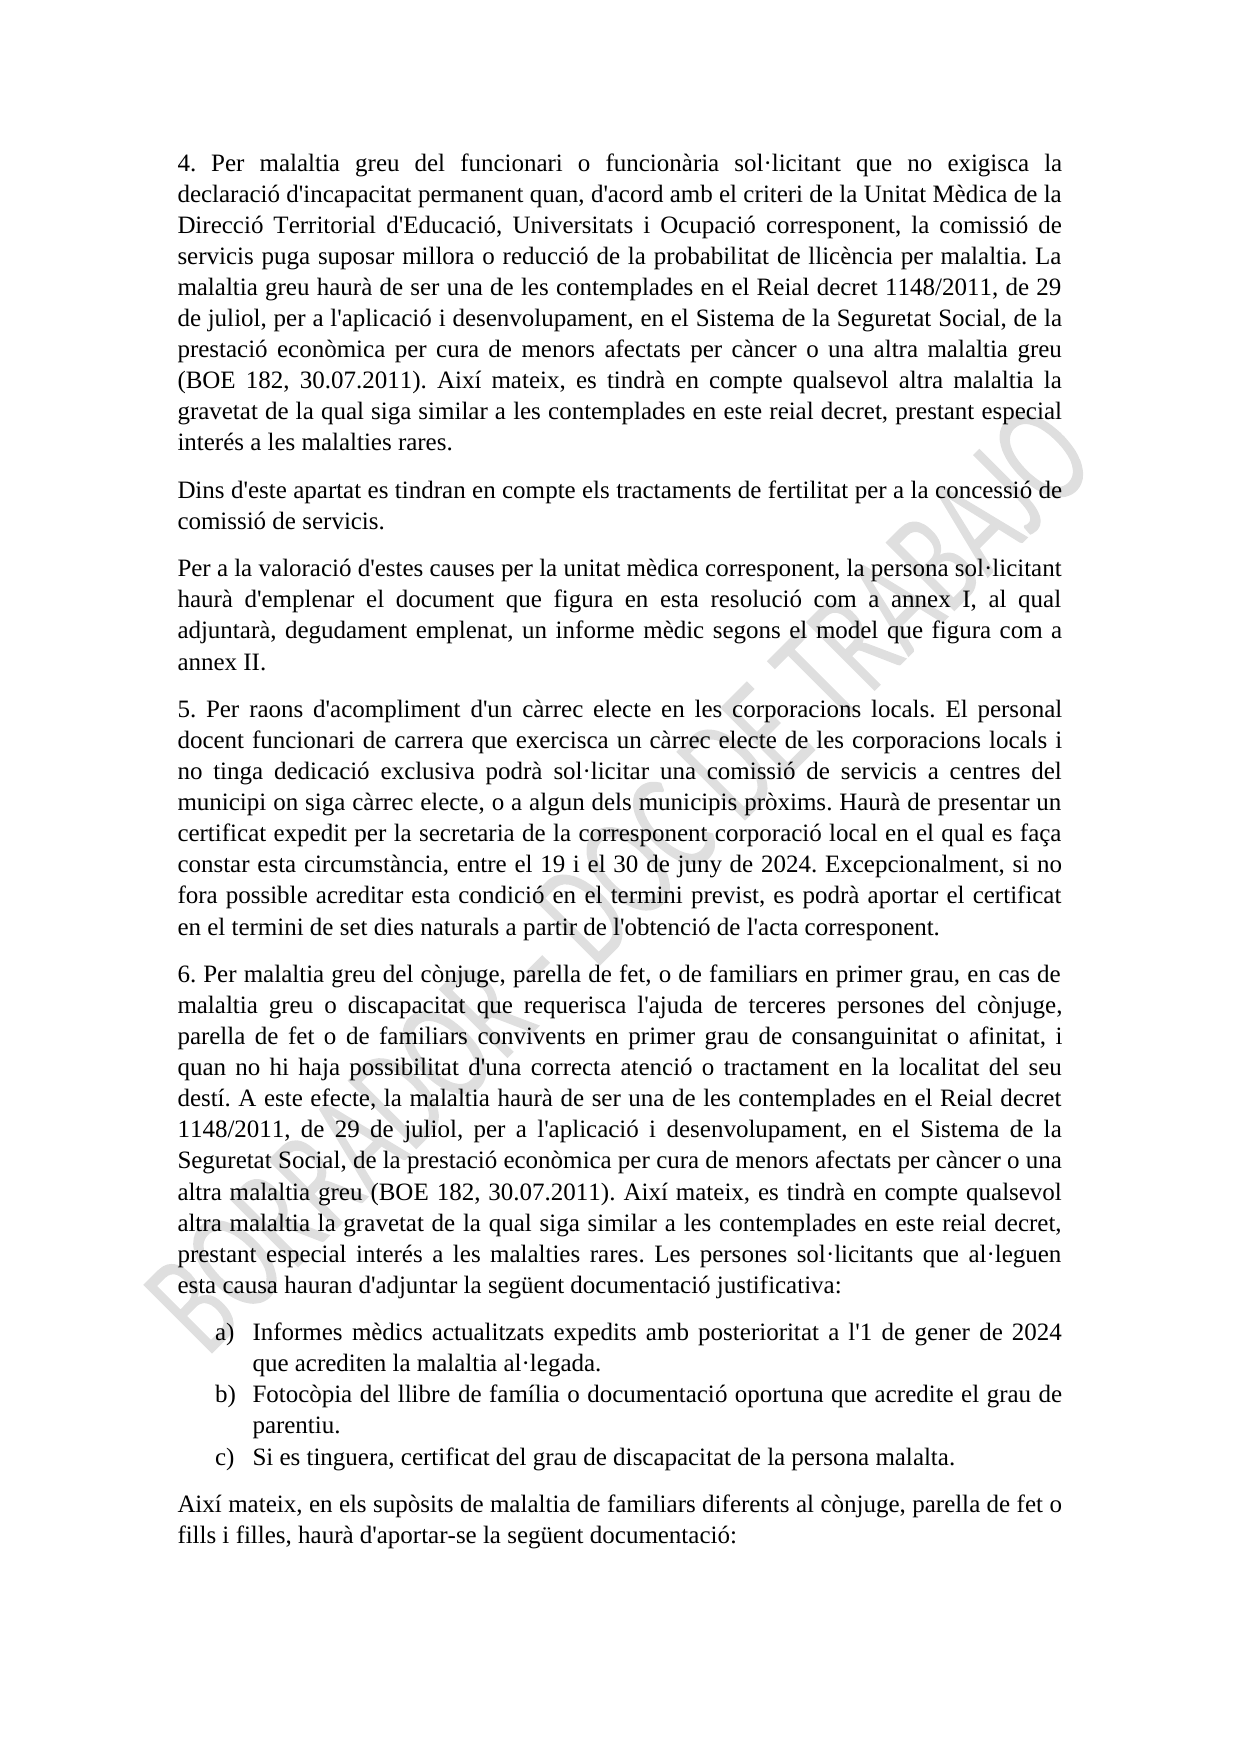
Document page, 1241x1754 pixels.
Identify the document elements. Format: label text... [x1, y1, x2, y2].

text 5. Per raons d'acompliment d'un càrrec electe en les corporacions locals. El personal docent funcionari de carrera que exercisca un càrrec electe de les corporacions locals i no tinga dedicació exclusiva podrà sol·licitar una comissió de servicis a centres del municipi on siga càrrec electe, o a algun dels municipis pròxims. Haurà de presentar un certificat expedit per la secretaria de la corresponent corporació local en el qual es faça constar esta circumstància, entre el 19 i el 30 de juny de 2024. Excepcionalment, si no fora possible acreditar esta condició en el termini previst, es podrà aportar el certificat en el termini de set dies naturals a partir de l'obtenció de l'acta corresponent. [177, 694, 1063, 940]
text Per a la valoració d'estes causes per la unitat mèdica corresponent, la persona sol·licitant haurà d'emplenar el document que figura en esta resolució com a annex I, al qual adjuntarà, degudament emplenat, un informe mèdic segons el model que figura com a annex II. [177, 553, 1063, 675]
text 4. Per malaltia greu del funcionari o funcionària sol·licitant que no exigisca la declaració d'incapacitat permanent quan, d'acord amb el criteri de la Unitat Mèdica de la Direcció Territorial d'Educació, Universitats i Ocupació corresponent, la comissió de servicis puga suposar millora o reducció de la probabilitat de llicència per malaltia. La malaltia greu haurà de ser una de les contemplades en el Reial decret 1148/2011, de 29 de juliol, per a l'aplicació i desenvolupament, en el Sistema de la Seguretat Social, de la prestació econòmica per cura de menors afectats per càncer o una altra malaltia greu (BOE 182, 30.07.2011). Així mateix, es tindrà en compte qualsevol altra malaltia la gravetat de la qual siga similar a les contemplades en este reial decret, prestant especial interés a les malalties rares. [177, 148, 1063, 456]
list Informes mèdics actualitzats expedits amb posterioritat a l'1 de gener de 2024 que acrediten la malaltia al·legada. [215, 1317, 1063, 1377]
text 6. Per malaltia greu del cònjuge, parella de fet, o de familiars en primer grau, en cas de malaltia greu o discapacitat que requerisca l'ajuda de terceres persones del cònjuge, parella de fet o de familiars convivents en primer grau de consanguinitat o afinitat, i quan no hi haja possibilitat d'una correcta atenció o tractament en la localitat del seu destí. A este efecte, la malaltia haurà de ser una de les contemplades en el Reial decret 1148/2011, de 29 de juliol, per a l'aplicació i desenvolupament, en el Sistema de la Seguretat Social, de la prestació econòmica per cura de menors afectats per càncer o una altra malaltia greu (BOE 182, 30.07.2011). Així mateix, es tindrà en compte qualsevol altra malaltia la gravetat de la qual siga similar a les contemplades en este reial decret, prestant especial interés a les malalties rares. Les persones sol·licitants que al·leguen esta causa hauran d'adjuntar la següent documentació justificativa: [177, 959, 1063, 1298]
list Fotocòpia del llibre de família o documentació oportuna que acredite el grau de parentiu. [215, 1379, 1063, 1439]
text Dins d'este apartat es tindran en compte els tractaments de fertilitat per a la concessió de comissió de servicis. [177, 475, 1063, 534]
text Així mateix, en els supòsits de malaltia de familiars diferents al cònjuge, parella de fet o fills i filles, haurà d'aportar-se la següent documentació: [177, 1489, 1063, 1549]
list Si es tinguera, certificat del grau de discapacitat de la persona malalta. [215, 1442, 1063, 1470]
